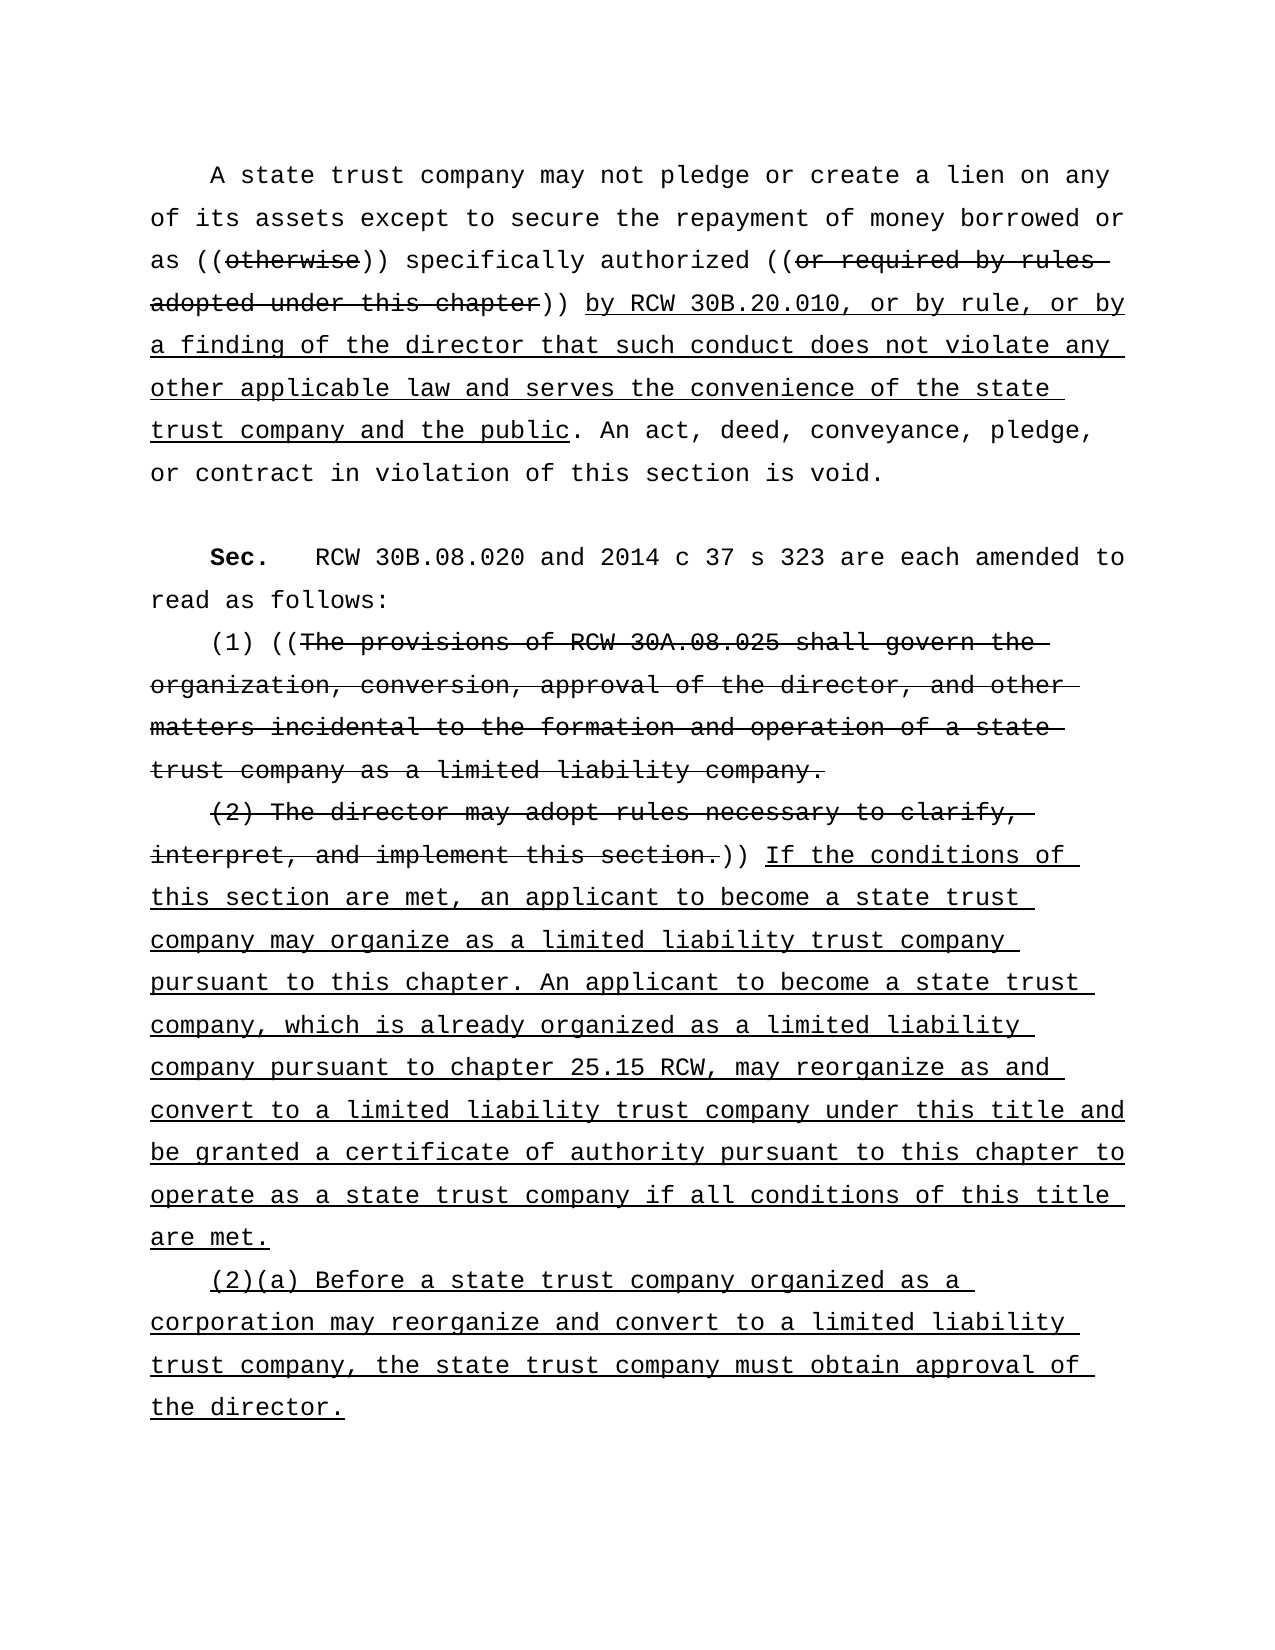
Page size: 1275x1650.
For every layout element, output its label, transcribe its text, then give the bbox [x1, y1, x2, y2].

text (1) ((The provisions of RCW 30A.08.025 shall govern the organization, conversion, approval of the director, and other matters incidental to the formation and operation of a state trust company as a limited liability company. [150, 617, 1125, 787]
text (2)(a) Before a state trust company organized as a corporation may reorganize and convert to a limited liability trust company, the state trust company must obtain approval of the director. [150, 1254, 1125, 1424]
text Sec. RCW 30B.08.020 and 2014 c 37 s 323 are each amended to read as follows: [150, 532, 1125, 617]
text (2) The director may adopt rules necessary to clarify, interpret, and implement this section.)) If the conditions of this section are met, an applicant to become a state trust company may organize as a limited liability trust company pursuant to this chapter. An applicant to become a state trust company, which is already organized as a limited liability company pursuant to chapter 25.15 RCW, may reorganize as and convert to a limited liability trust company under this title and be granted a certificate of authority pursuant to this chapter to operate as a state trust company if all conditions of this title are met. [150, 787, 1125, 1120]
text (2) The director may adopt rules necessary to clarify, interpret, and implement this section.)) If the conditions of this section are met, an applicant to become a state trust company may organize as a limited liability trust company pursuant to this chapter. An applicant to become a state trust company, which is already organized as a limited liability company pursuant to chapter 25.15 RCW, may reorganize as and convert to a limited liability trust company under this title and be granted a certificate of authority pursuant to this chapter to operate as a state trust company if all conditions of this title are met. [150, 1207, 1125, 1254]
text (2) The director may adopt rules necessary to clarify, interpret, and implement this section.)) If the conditions of this section are met, an applicant to become a state trust company may organize as a limited liability trust company pursuant to this chapter. An applicant to become a state trust company, which is already organized as a limited liability company pursuant to chapter 25.15 RCW, may reorganize as and convert to a limited liability trust company under this title and be granted a certificate of authority pursuant to this chapter to operate as a state trust company if all conditions of this title are met. [150, 1122, 1125, 1163]
text A state trust company may not pledge or create a lien on any of its assets except to secure the repayment of money borrowed or as ((otherwise)) specifically authorized ((or required by rules adopted under this chapter)) by RCW 30B.20.010, or by rule, or by a finding of the director that such conduct does not violate any other applicable law and serves the convenience of the state trust company and the public. An act, deed, conveyance, pledge, or contract in violation of this section is void. [150, 358, 1125, 490]
text A state trust company may not pledge or create a lien on any of its assets except to secure the repayment of money borrowed or as ((otherwise)) specifically authorized ((or required by rules adopted under this chapter)) by RCW 30B.20.010, or by rule, or by a finding of the director that such conduct does not violate any other applicable law and serves the convenience of the state trust company and the public. An act, deed, conveyance, pledge, or contract in violation of this section is void. [150, 150, 1125, 356]
text (2) The director may adopt rules necessary to clarify, interpret, and implement this section.)) If the conditions of this section are met, an applicant to become a state trust company may organize as a limited liability trust company pursuant to this chapter. An applicant to become a state trust company, which is already organized as a limited liability company pursuant to chapter 25.15 RCW, may reorganize as and convert to a limited liability trust company under this title and be granted a certificate of authority pursuant to this chapter to operate as a state trust company if all conditions of this title are met. [150, 1165, 1125, 1205]
